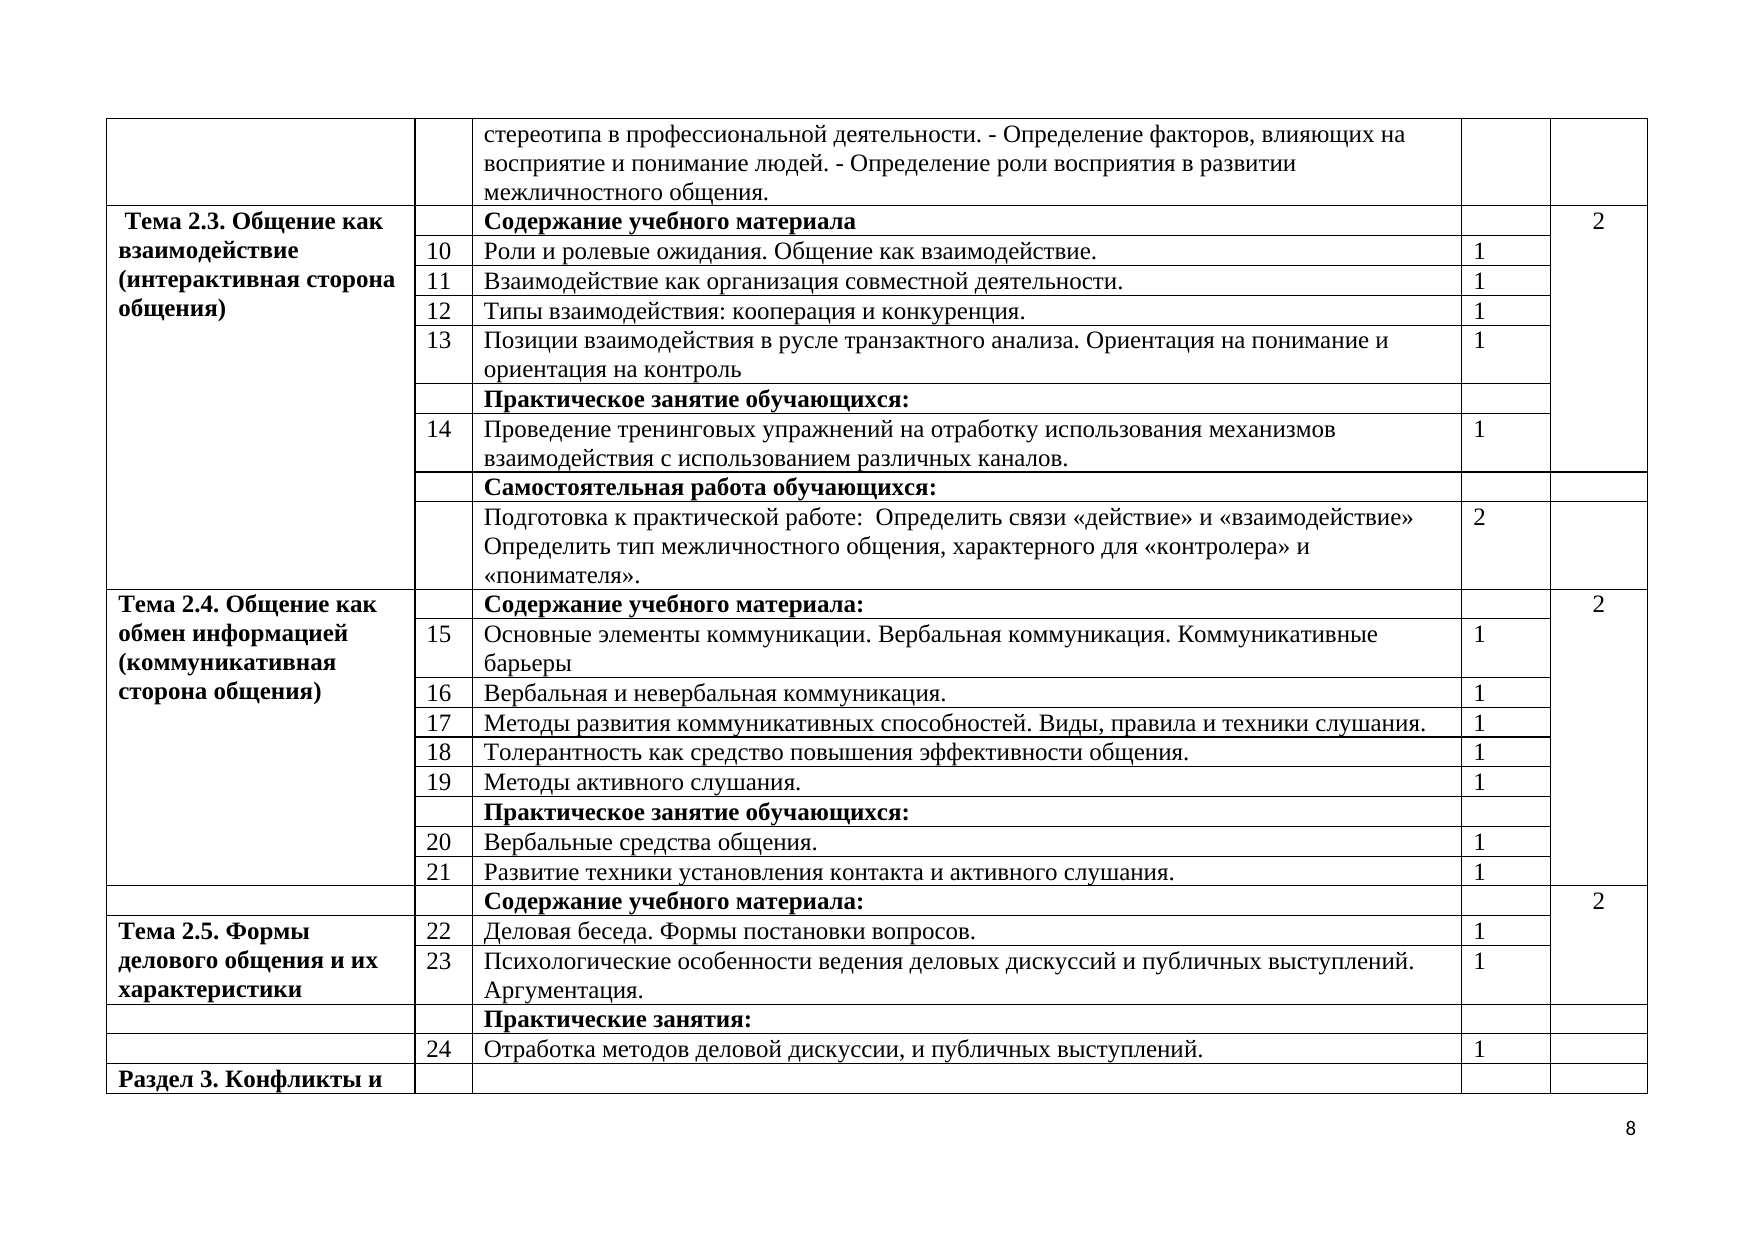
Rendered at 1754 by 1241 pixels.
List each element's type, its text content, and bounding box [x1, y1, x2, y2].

table_cell Практические занятия: [473, 1005, 1461, 1033]
table_cell 1 [1462, 708, 1550, 736]
table_cell 2 [1551, 206, 1647, 471]
table_cell Содержание учебного материала: [473, 590, 1461, 618]
table_cell 1 [1462, 857, 1550, 885]
table_cell Отработка методов деловой дискуссии, и публичных выступлений. [473, 1034, 1461, 1063]
table_cell [473, 1064, 1461, 1093]
table_cell Вербальные средства общения. [473, 827, 1461, 856]
table_cell 11 [416, 266, 472, 295]
table_cell Вербальная и невербальная коммуникация. [473, 678, 1461, 707]
table_cell [107, 1034, 414, 1063]
table_cell 1 [1462, 326, 1550, 383]
table_cell Роли и ролевые ожидания. Общение как взаимодействие. [473, 236, 1461, 265]
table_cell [473, 119, 1461, 205]
table_cell 2 [1462, 502, 1550, 588]
table_cell [1551, 1064, 1647, 1093]
table_cell [416, 797, 472, 826]
table_cell 1 [1462, 119, 1550, 205]
table_cell [1462, 206, 1550, 235]
table_cell 20 [416, 827, 472, 856]
table_cell Содержание учебного материала [473, 206, 1461, 235]
table_cell [416, 502, 472, 588]
table_cell 1 [1462, 266, 1550, 295]
table_cell 21 [416, 857, 472, 885]
table_cell [416, 886, 472, 915]
table_cell 15 [416, 619, 472, 677]
table_cell Развитие техники установления контакта и активного слушания. [473, 857, 1461, 885]
table_cell [416, 473, 472, 501]
table_cell 22 [416, 916, 472, 945]
table_cell 10 [416, 236, 472, 265]
table_cell Самостоятельная работа обучающихся: [473, 473, 1461, 501]
table_cell Основные элементы коммуникации. Вербальная коммуникация. Коммуникативные барьеры [473, 619, 1461, 677]
table_cell [416, 119, 472, 205]
table_cell 1 [1462, 1034, 1550, 1063]
table_cell 13 [416, 326, 472, 383]
table_cell Содержание учебного материала: [473, 886, 1461, 915]
table_cell 19 [416, 767, 472, 796]
table_cell 1 [1462, 946, 1550, 1003]
table_cell 16 [416, 678, 472, 707]
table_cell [107, 1064, 414, 1093]
table_cell Практическое занятие обучающихся: [473, 384, 1461, 413]
table_cell [1551, 1005, 1647, 1033]
table_cell Практическое занятие обучающихся: [473, 797, 1461, 826]
table_cell Подготовка к практической работе: Определить связи «действие» и «взаимодействие» Определить тип межличностного общения, характерного для «контролера» и «понимателя». [473, 502, 1461, 588]
table_cell Взаимодействие как организация совместной деятельности. [473, 266, 1461, 295]
table_cell Тема 2.4. Общение как обмен информацией (коммуникативная сторона общения) [107, 590, 414, 885]
table_cell [1551, 1034, 1647, 1063]
table_cell [1551, 502, 1647, 588]
table_cell [1462, 384, 1550, 413]
table_cell [1551, 473, 1647, 501]
table_cell [1462, 1005, 1550, 1033]
table_cell 2 [1551, 886, 1647, 1003]
table_cell Тема 2.5. Формы делового общения и их характеристики [107, 916, 414, 1003]
table_cell 24 [416, 1034, 472, 1063]
table_cell [1462, 886, 1550, 915]
table_cell [107, 886, 414, 915]
table_cell 12 [416, 296, 472, 324]
table_cell 1 [1462, 738, 1550, 766]
table_cell [416, 590, 472, 618]
table_cell 1 [1462, 678, 1550, 707]
table_cell [416, 1005, 472, 1033]
table_cell Методы активного слушания. [473, 767, 1461, 796]
table_cell Методы развития коммуникативных способностей. Виды, правила и техники слушания. [473, 708, 1461, 736]
table_cell [1462, 1064, 1550, 1093]
table_cell 18 [416, 738, 472, 766]
table_cell 1 [1462, 236, 1550, 265]
table_cell Психологические особенности ведения деловых дискуссий и публичных выступлений. Аргументация. [473, 946, 1461, 1003]
table_cell 1 [1462, 414, 1550, 471]
table_cell [416, 206, 472, 235]
table_cell 1 [1462, 916, 1550, 945]
table_cell Типы взаимодействия: кооперация и конкуренция. [473, 296, 1461, 324]
table_cell 1 [1462, 296, 1550, 324]
table_cell 1 [1462, 767, 1550, 796]
table_cell [416, 1064, 472, 1093]
table_cell 1 [1462, 619, 1550, 677]
table_cell 14 [416, 414, 472, 471]
table_cell Проведение тренинговых упражнений на отработку использования механизмов взаимодействия с использованием различных каналов. [473, 414, 1461, 471]
table_cell [1462, 590, 1550, 618]
table_cell Деловая беседа. Формы постановки вопросов. [473, 916, 1461, 945]
table_cell [1462, 473, 1550, 501]
table_cell [107, 1005, 414, 1033]
table_cell Толерантность как средство повышения эффективности общения. [473, 738, 1461, 766]
table_cell [1462, 797, 1550, 826]
table_cell 17 [416, 708, 472, 736]
table_cell 1 [1462, 827, 1550, 856]
table_cell 2 [1551, 590, 1647, 885]
table_cell Тема 2.3. Общение как взаимодействие (интерактивная сторона общения) [107, 206, 414, 588]
table_cell 23 [416, 946, 472, 1003]
table_cell [416, 384, 472, 413]
table_cell Позиции взаимодействия в русле транзактного анализа. Ориентация на понимание и ориентация на контроль [473, 326, 1461, 383]
